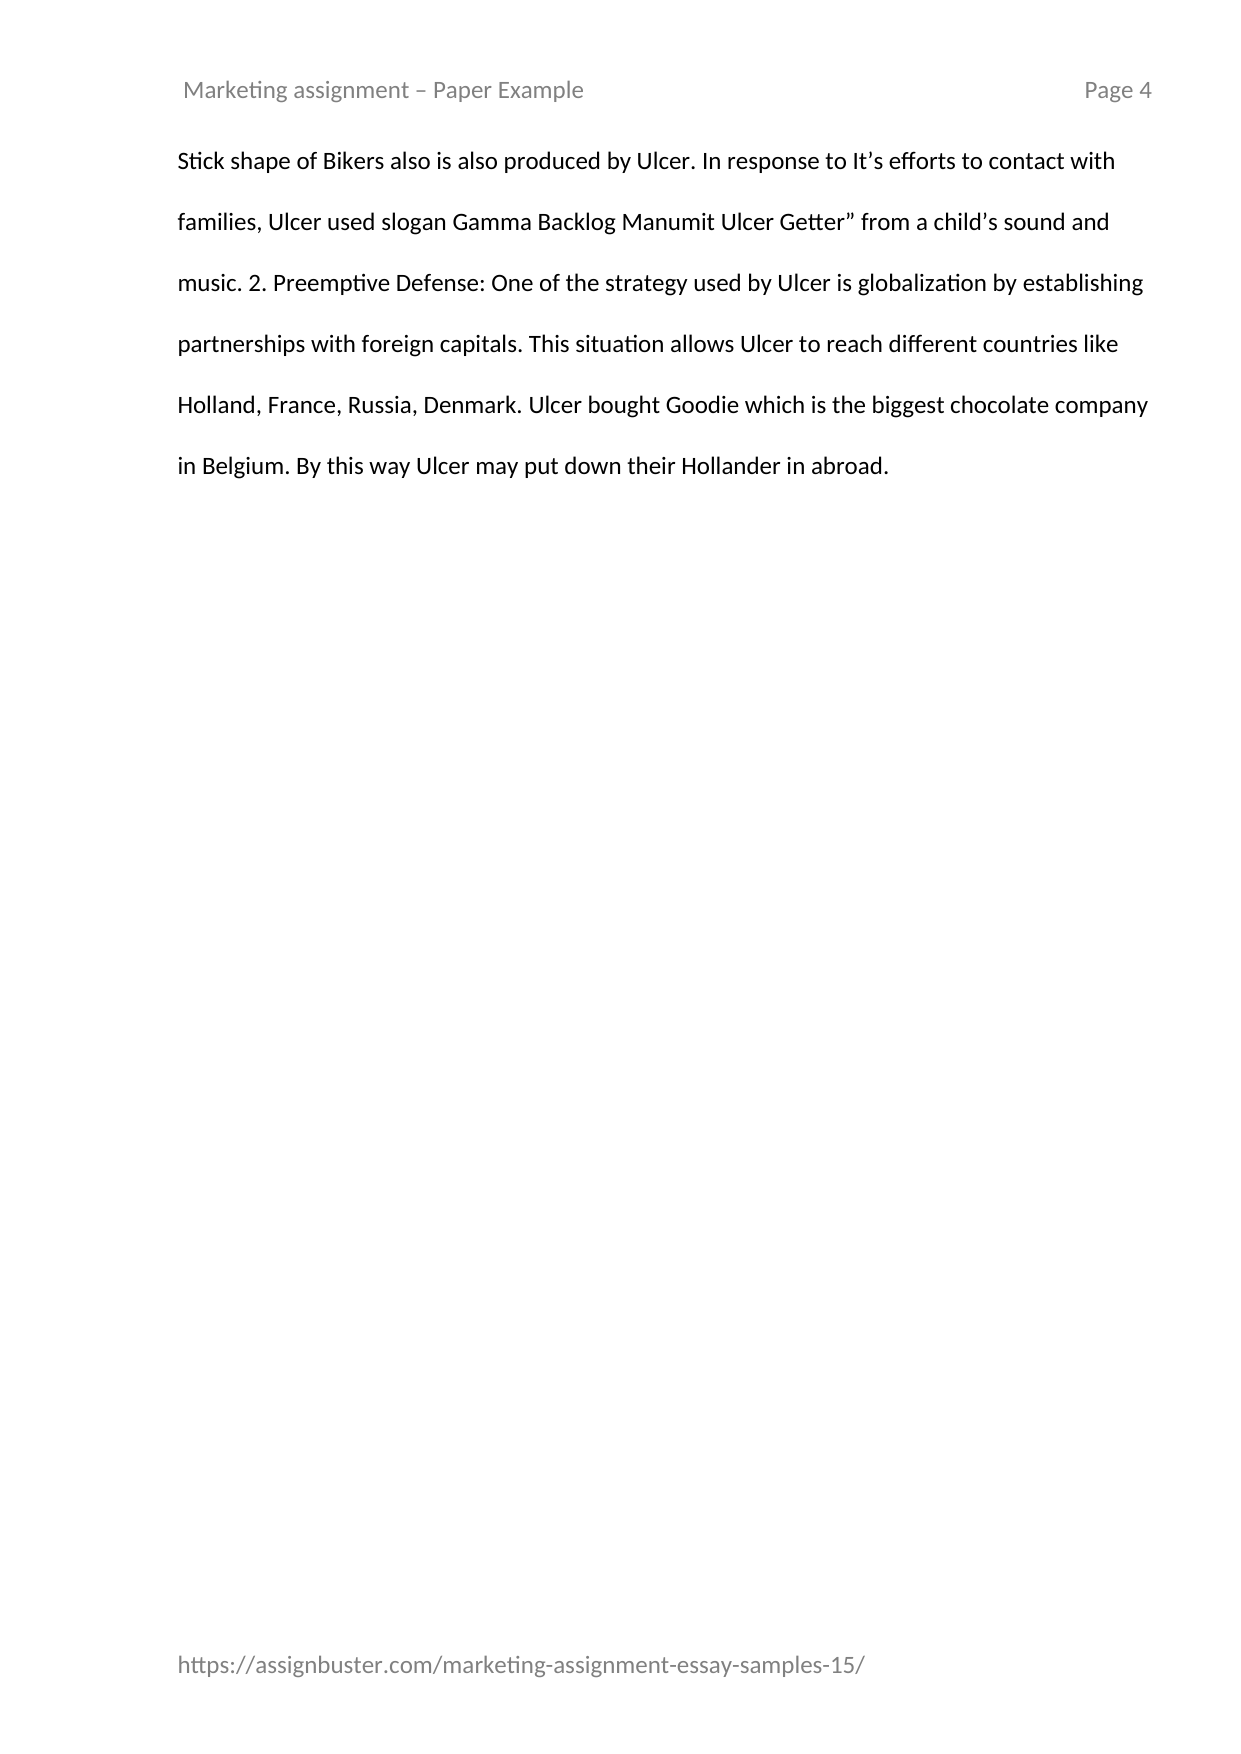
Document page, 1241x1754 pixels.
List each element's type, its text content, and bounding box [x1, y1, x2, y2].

text Stick shape of Bikers also is also produced by Ulcer. In response to It’s efforts to contact with families, Ulcer used slogan Gamma Backlog Manumit Ulcer Getter” from a child’s sound and music. 2. Preemptive Defense: One of the strategy used by Ulcer is globalization by establishing partnerships with foreign capitals. This situation allows Ulcer to reach different countries like Holland, France, Russia, Denmark. Ulcer bought Goodie which is the biggest chocolate company in Belgium. By this way Ulcer may put down their Hollander in abroad. [177, 145, 1152, 481]
